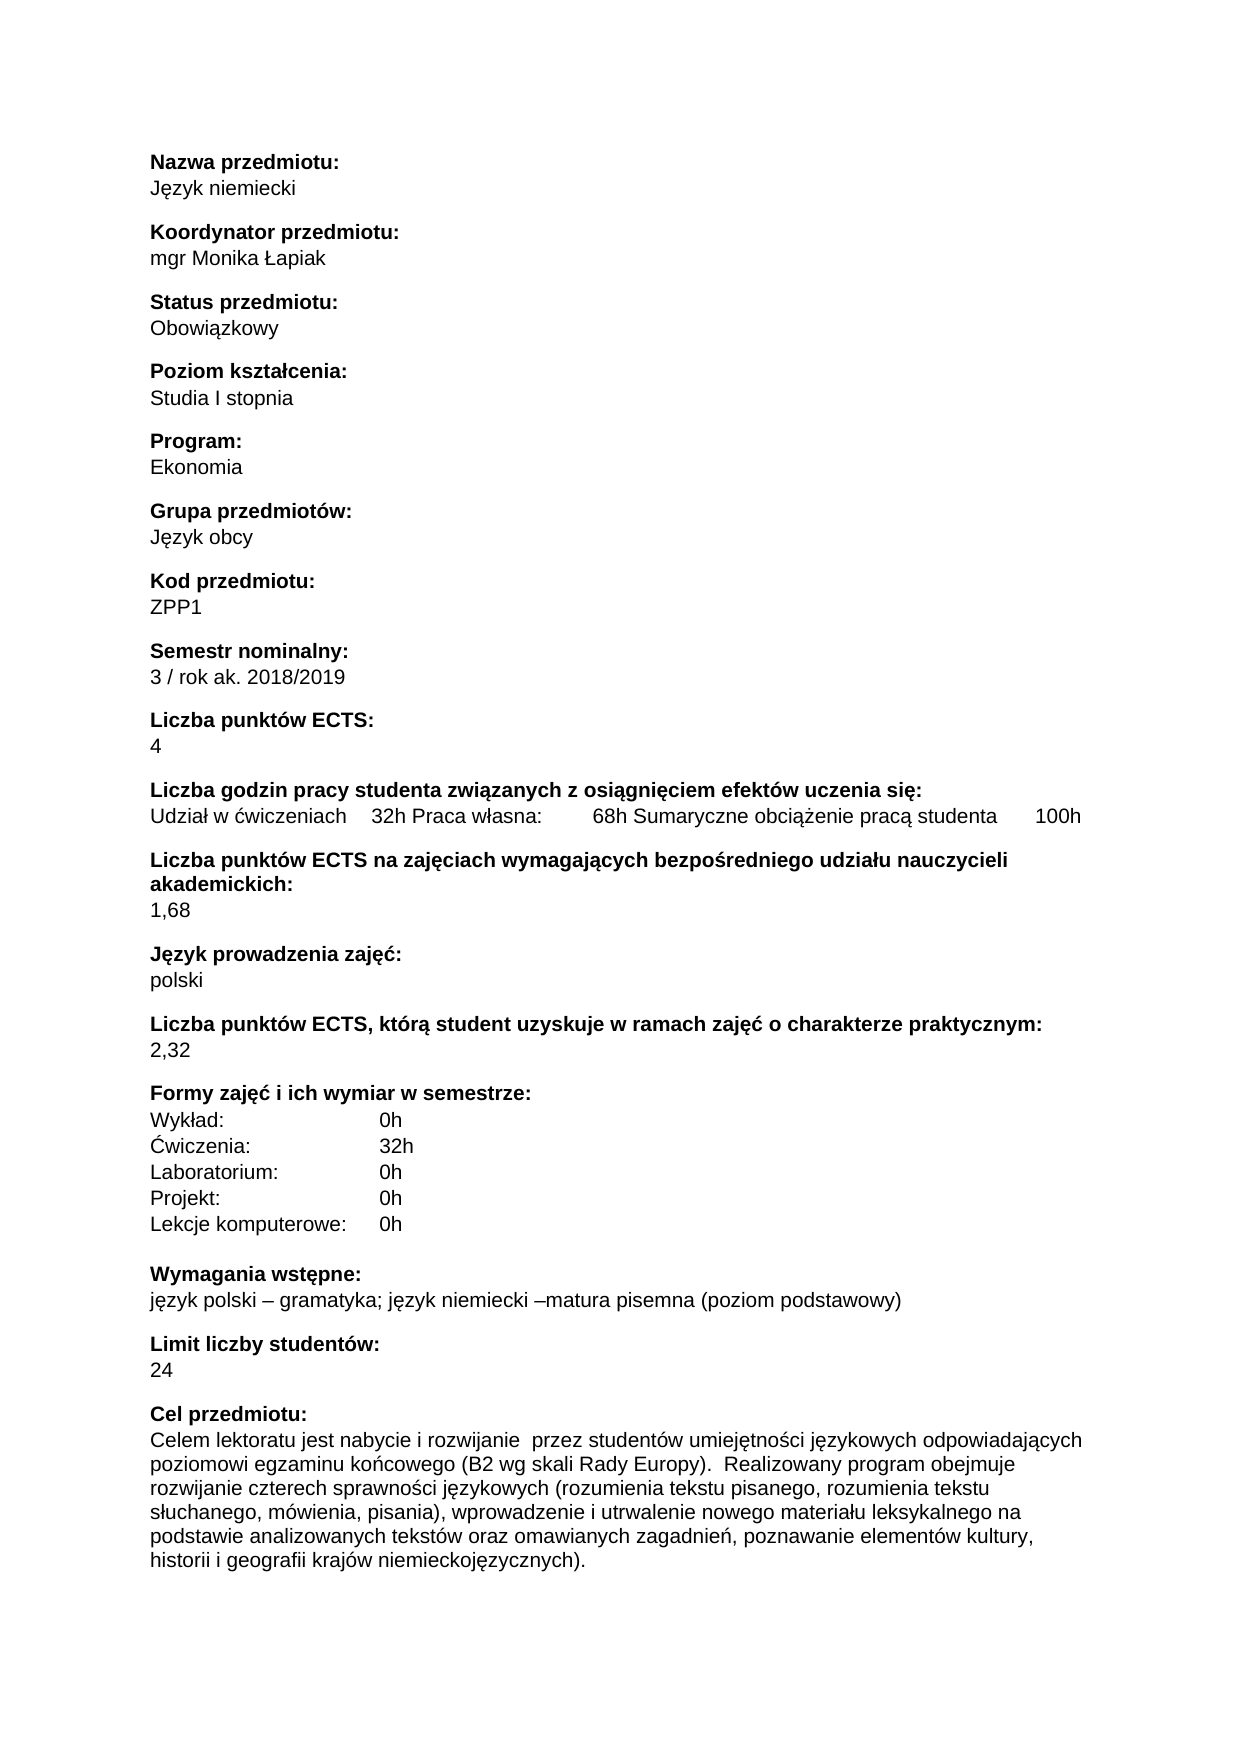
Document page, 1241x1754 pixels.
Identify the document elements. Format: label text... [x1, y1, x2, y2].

text Studia I stopnia [150, 385, 1090, 409]
table_cell Projekt: [140, 1186, 367, 1210]
table_cell 0h [369, 1184, 597, 1210]
text Nazwa przedmiotu: [150, 150, 1090, 174]
text Program: [150, 429, 1090, 453]
text 1,68 [150, 898, 1090, 922]
text 3 / rok ak. 2018/2019 [150, 664, 1090, 688]
text Limit liczby studentów: [150, 1332, 1090, 1356]
text mgr Monika Łapiak [150, 246, 1090, 270]
text Język niemiecki [150, 176, 1090, 200]
text Formy zajęć i ich wymiar w semestrze: [150, 1081, 1090, 1105]
text Język obcy [150, 525, 1090, 549]
text polski [150, 968, 1090, 992]
text Język prowadzenia zajęć: [150, 942, 1090, 966]
text Poziom kształcenia: [150, 359, 1090, 383]
table_cell 32h [369, 1132, 597, 1158]
table_cell 0h [369, 1158, 597, 1184]
text Obowiązkowy [150, 316, 1090, 339]
text ZPP1 [150, 595, 1090, 619]
text Udział w ćwiczeniach 32h Praca własna: 68h Sumaryczne obciążenie pracą studenta 100h [150, 804, 1090, 828]
text Liczba punktów ECTS, którą student uzyskuje w ramach zajęć o charakterze praktycznym: [150, 1011, 1090, 1035]
text Liczba punktów ECTS na zajęciach wymagających bezpośredniego udziału nauczycieli akademickich: [150, 848, 1090, 896]
text Liczba godzin pracy studenta związanych z osiągnięciem efektów uczenia się: [150, 778, 1090, 802]
text język polski – gramatyka; język niemiecki –matura pisemna (poziom podstawowy) [150, 1288, 1090, 1312]
text Cel przedmiotu: [150, 1402, 1090, 1426]
table_cell 0h [369, 1210, 597, 1236]
text Koordynator przedmiotu: [150, 220, 1090, 244]
text 2,32 [150, 1037, 1090, 1061]
text Wymagania wstępne: [150, 1262, 1090, 1286]
text Status przedmiotu: [150, 289, 1090, 313]
text 24 [150, 1358, 1090, 1382]
table_cell Lekcje komputerowe: [140, 1212, 367, 1236]
table_header Wykład: [140, 1108, 367, 1132]
text Ekonomia [150, 455, 1090, 479]
text 4 [150, 734, 1090, 758]
text Kod przedmiotu: [150, 569, 1090, 593]
table_cell Laboratorium: [140, 1160, 367, 1184]
text Liczba punktów ECTS: [150, 708, 1090, 732]
text Grupa przedmiotów: [150, 499, 1090, 523]
table_cell Ćwiczenia: [140, 1134, 367, 1158]
text Celem lektoratu jest nabycie i rozwijanie przez studentów umiejętności językowych odpowiadających poziomowi egzaminu końcowego (B2 wg skali Rady Europy). Realizowany program obejmuje rozwijanie czterech sprawności językowych (rozumienia tekstu pisanego, rozumienia tekstu słuchanego, mówienia, pisania), wprowadzenie i utrwalenie nowego materiału leksykalnego na podstawie analizowanych tekstów oraz omawianych zagadnień, poznawanie elementów kultury, historii i geografii krajów niemieckojęzycznych). [150, 1428, 1090, 1571]
text Semestr nominalny: [150, 638, 1090, 662]
table_header 0h [369, 1108, 597, 1132]
